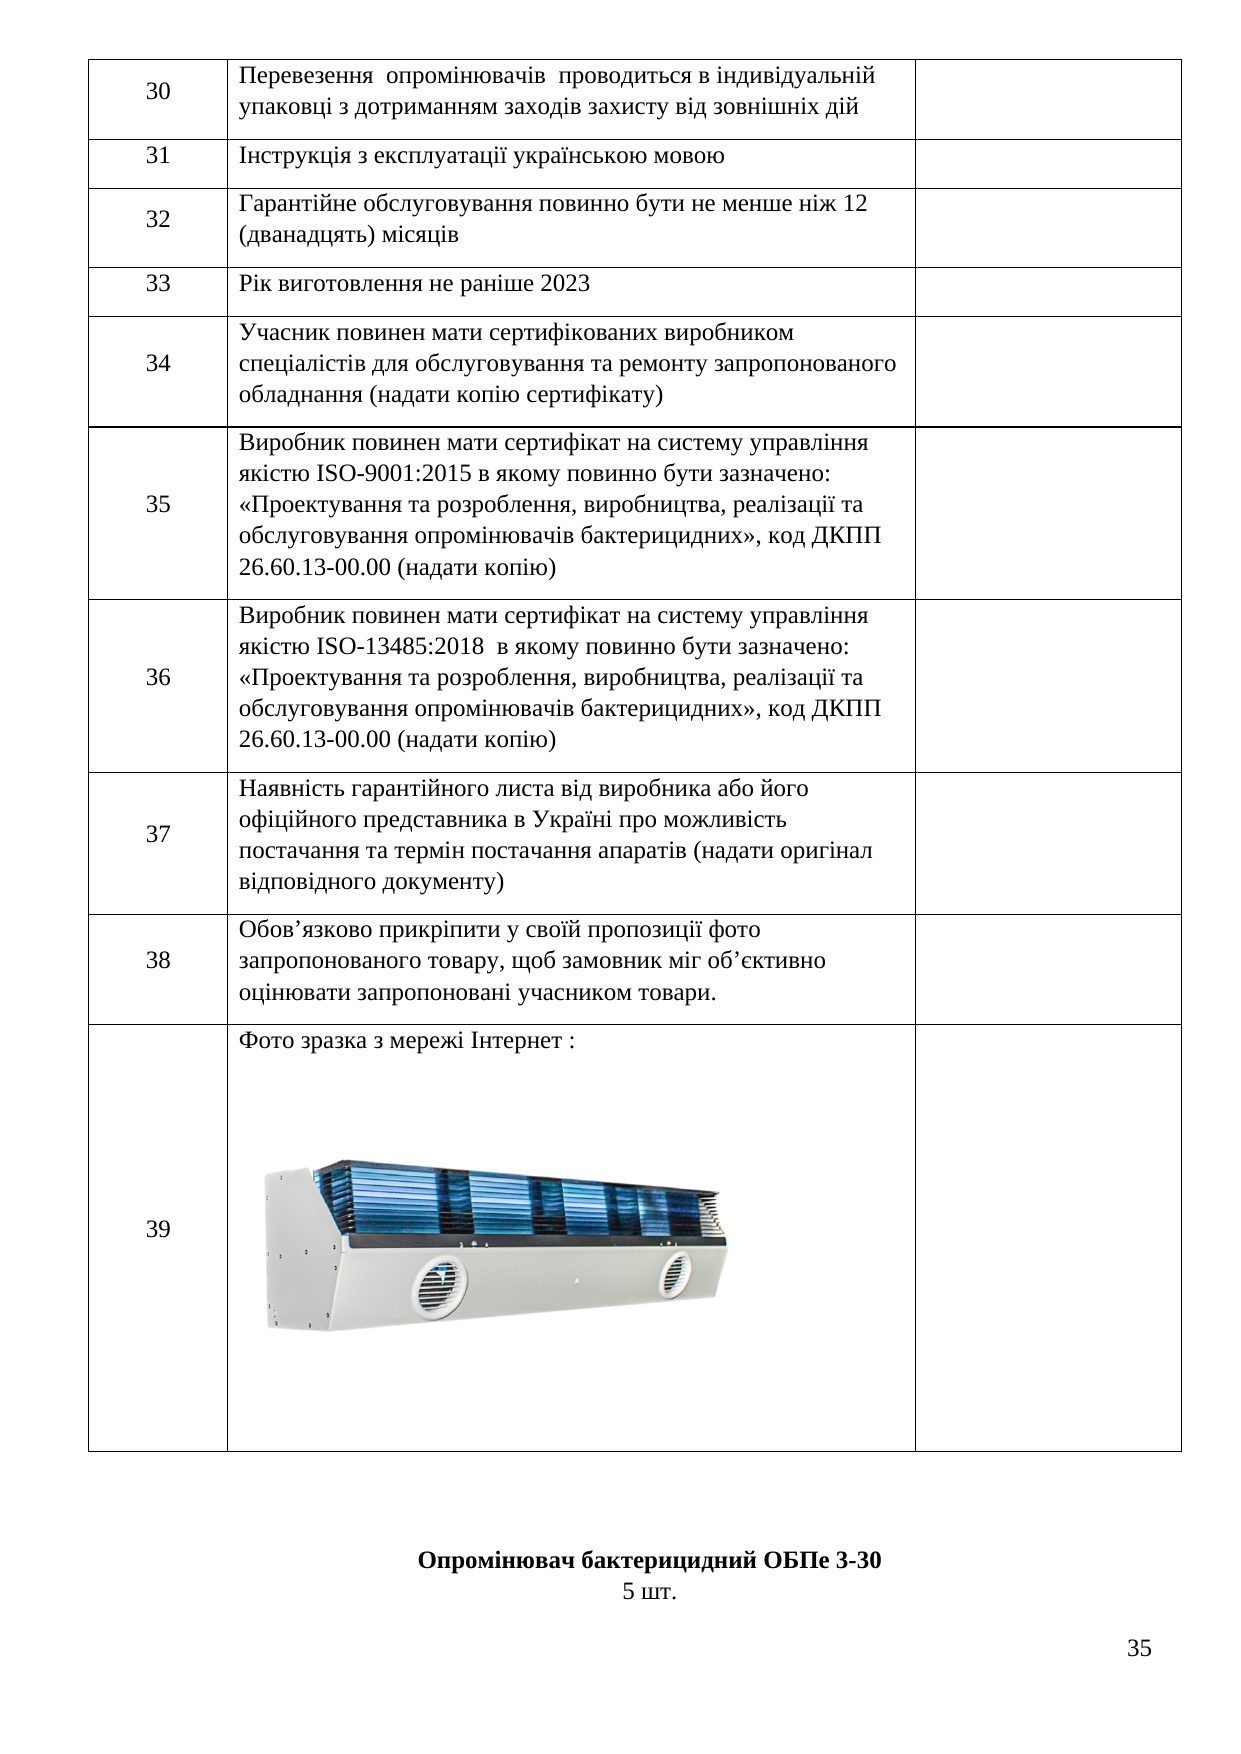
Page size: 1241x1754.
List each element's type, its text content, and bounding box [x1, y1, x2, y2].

table_cell 35 [89, 428, 227, 599]
table_cell 38 [89, 915, 227, 1024]
table_cell Обов’язково прикріпити у своїй пропозиції фото запропонованого товару, щоб замовник міг об’єктивно оцінювати запропоновані учасником товари. [228, 915, 915, 1024]
table_cell 30 [89, 60, 227, 139]
table_cell 36 [89, 600, 227, 772]
table_cell [916, 773, 1181, 913]
table_cell Гарантійне обслуговування повинно бути не менше ніж 12 (дванадцять) місяців [228, 189, 915, 267]
table_cell [916, 1025, 1181, 1451]
table_cell [916, 317, 1181, 426]
table_cell [916, 600, 1181, 772]
table_cell 34 [89, 317, 227, 426]
table_cell 31 [89, 140, 227, 187]
table_cell [916, 428, 1181, 599]
text Опромінювач бактерицидний ОБПе 3-30 [148, 1545, 1152, 1574]
table_cell Виробник повинен мати сертифікат на систему управління якістю ISO-9001:2015 в якому повинно бути зазначено: «Проектування та розроблення, виробництва, реалізації та обслуговування опромінювачів бактерицидних», код ДКПП 26.60.13-00.00 (надати копію) [228, 428, 915, 599]
table_cell Учасник повинен мати сертифікованих виробником спеціалістів для обслуговування та ремонту запропонованого обладнання (надати копію сертифікату) [228, 317, 915, 426]
text 5 шт. [148, 1576, 1152, 1605]
table_cell 39 [89, 1025, 227, 1451]
table_cell Фото зразка з мережі Інтернет : [228, 1025, 915, 1451]
table_cell 37 [89, 773, 227, 913]
table_cell [916, 915, 1181, 1024]
table_cell Наявність гарантійного листа від виробника або його офіційного представника в Україні про можливість постачання та термін постачання апаратів (надати оригінал відповідного документу) [228, 773, 915, 913]
table_cell Перевезення опромінювачів проводиться в індивідуальній упаковці з дотриманням заходів захисту від зовнішніх дій [228, 60, 915, 139]
table_cell 33 [89, 268, 227, 316]
table_cell Інструкція з експлуатації українською мовою [228, 140, 915, 187]
picture [238, 1087, 745, 1402]
table_cell [916, 60, 1181, 139]
table_cell [916, 268, 1181, 316]
table_cell Виробник повинен мати сертифікат на систему управління якістю ISO-13485:2018 в якому повинно бути зазначено: «Проектування та розроблення, виробництва, реалізації та обслуговування опромінювачів бактерицидних», код ДКПП 26.60.13-00.00 (надати копію) [228, 600, 915, 772]
table_cell [916, 189, 1181, 267]
table_cell [916, 140, 1181, 187]
table_cell Рік виготовлення не раніше 2023 [228, 268, 915, 316]
table_cell 32 [89, 189, 227, 267]
